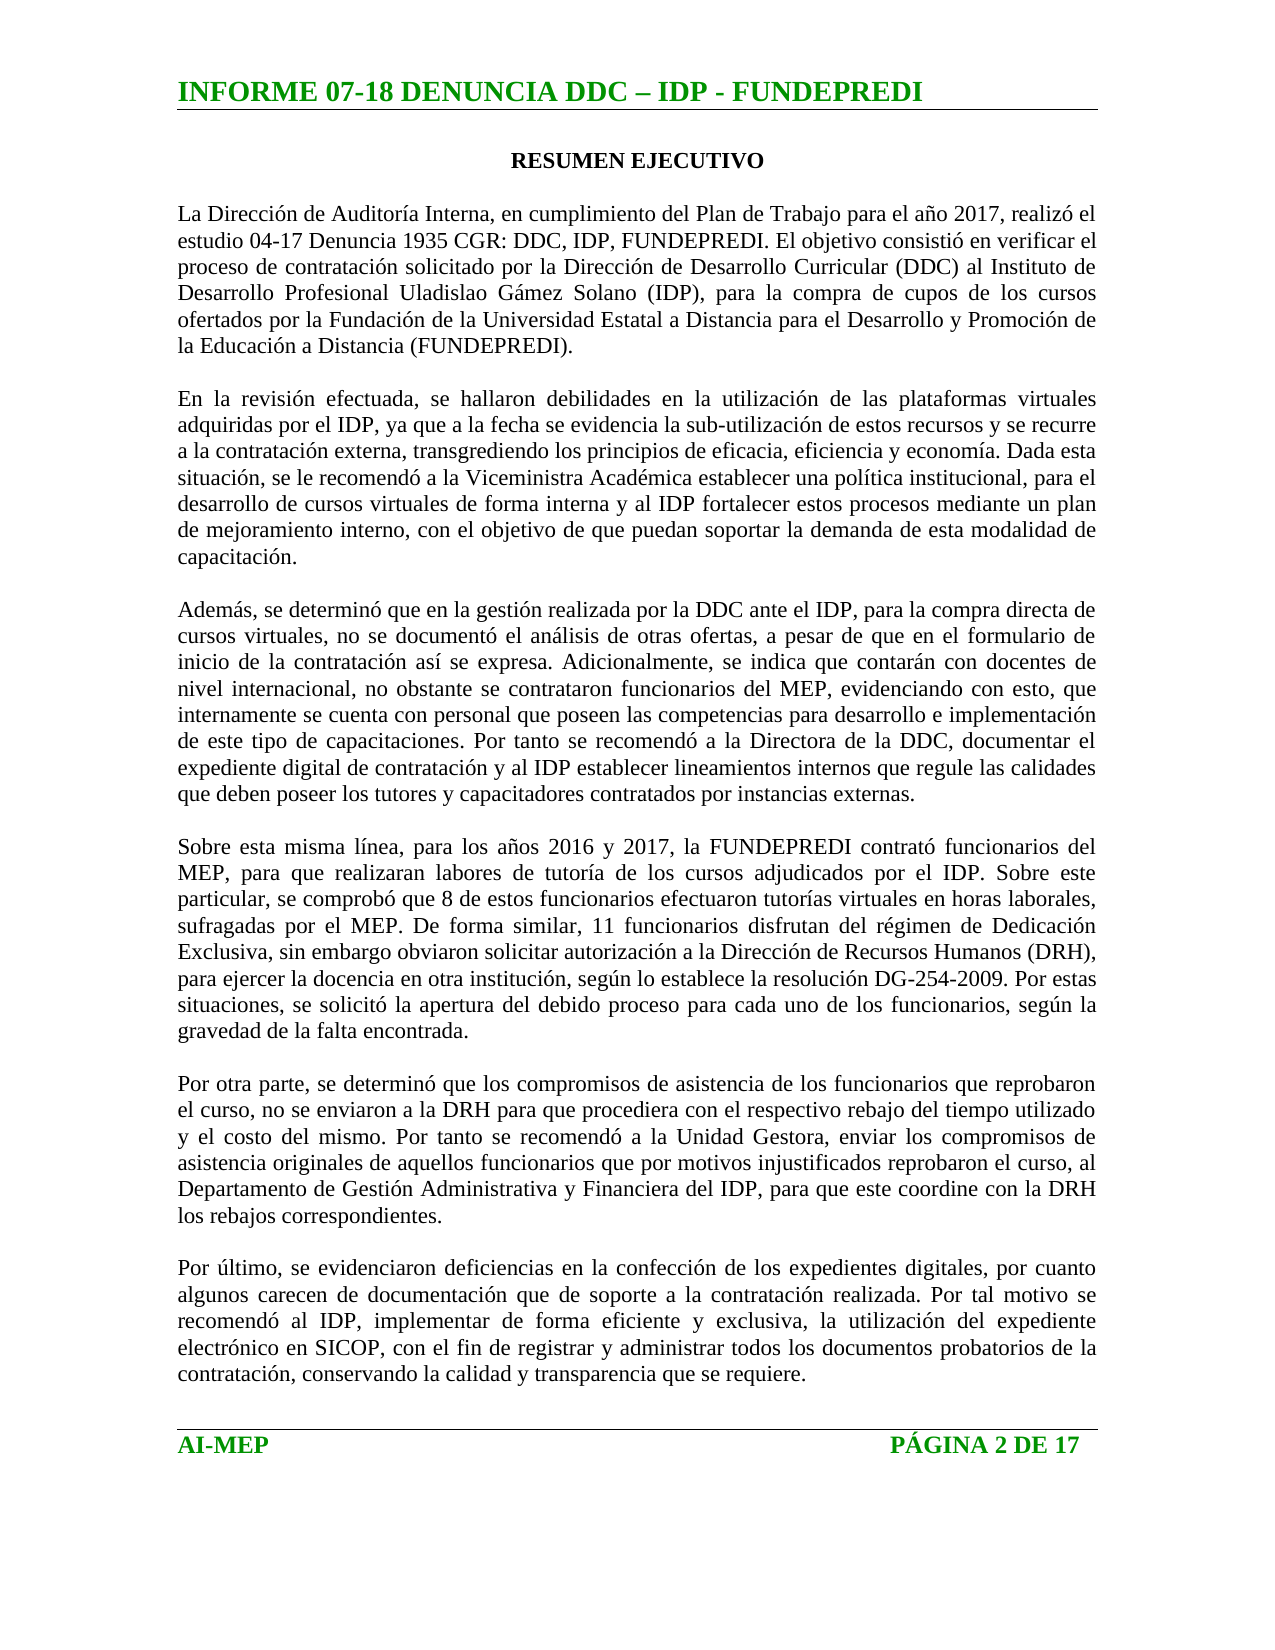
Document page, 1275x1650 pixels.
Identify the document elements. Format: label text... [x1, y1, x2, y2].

text Sobre esta misma línea, para los años 2016 y 2017, la FUNDEPREDI contrató funcionarios del MEP, para que realizaran labores de tutoría de los cursos adjudicados por el IDP. Sobre este particular, se comprobó que 8 de estos funcionarios efectuaron tutorías virtuales en horas laborales, sufragadas por el MEP. De forma similar, 11 funcionarios disfrutan del régimen de Dedicación Exclusiva, sin embargo obviaron solicitar autorización a la Dirección de Recursos Humanos (DRH), para ejercer la docencia en otra institución, según lo establece la resolución DG-254-2009. Por estas situaciones, se solicitó la apertura del debido proceso para cada uno de los funcionarios, según la gravedad de la falta encontrada. [177, 833, 1098, 1044]
text La Dirección de Auditoría Interna, en cumplimiento del Plan de Trabajo para el año 2017, realizó el estudio 04-17 Denuncia 1935 CGR: DDC, IDP, FUNDEPREDI. El objetivo consistió en verificar el proceso de contratación solicitado por la Dirección de Desarrollo Curricular (DDC) al Instituto de Desarrollo Profesional Uladislao Gámez Solano (IDP), para la compra de cupos de los cursos ofertados por la Fundación de la Universidad Estatal a Distancia para el Desarrollo y Promoción de la Educación a Distancia (FUNDEPREDI). [177, 200, 1098, 358]
text Por otra parte, se determinó que los compromisos de asistencia de los funcionarios que reprobaron el curso, no se enviaron a la DRH para que procediera con el respectivo rebajo del tiempo utilizado y el costo del mismo. Por tanto se recomendó a la Unidad Gestora, enviar los compromisos de asistencia originales de aquellos funcionarios que por motivos injustificados reprobaron el curso, al Departamento de Gestión Administrativa y Financiera del IDP, para que este coordine con la DRH los rebajos correspondientes. [177, 1070, 1098, 1228]
text En la revisión efectuada, se hallaron debilidades en la utilización de las plataformas virtuales adquiridas por el IDP, ya que a la fecha se evidencia la sub-utilización de estos recursos y se recurre a la contratación externa, transgrediendo los principios de eficacia, eficiencia y economía. Dada esta situación, se le recomendó a la Viceministra Académica establecer una política institucional, para el desarrollo de cursos virtuales de forma interna y al IDP fortalecer estos procesos mediante un plan de mejoramiento interno, con el objetivo de que puedan soportar la demanda de esta modalidad de capacitación. [177, 385, 1098, 569]
text Además, se determinó que en la gestión realizada por la DDC ante el IDP, para la compra directa de cursos virtuales, no se documentó el análisis de otras ofertas, a pesar de que en el formulario de inicio de la contratación así se expresa. Adicionalmente, se indica que contarán con docentes de nivel internacional, no obstante se contrataron funcionarios del MEP, evidenciando con esto, que internamente se cuenta con personal que poseen las competencias para desarrollo e implementación de este tipo de capacitaciones. Por tanto se recomendó a la Directora de la DDC, documentar el expediente digital de contratación y al IDP establecer lineamientos internos que regule las calidades que deben poseer los tutores y capacitadores contratados por instancias externas. [177, 596, 1098, 806]
text RESUMEN EJECUTIVO [177, 148, 1098, 174]
text Por último, se evidenciaron deficiencias en la confección de los expedientes digitales, por cuanto algunos carecen de documentación que de soporte a la contratación realizada. Por tal motivo se recomendó al IDP, implementar de forma eficiente y exclusiva, la utilización del expediente electrónico en SICOP, con el fin de registrar y administrar todos los documentos probatorios de la contratación, conservando la calidad y transparencia que se requiere. [177, 1254, 1098, 1386]
